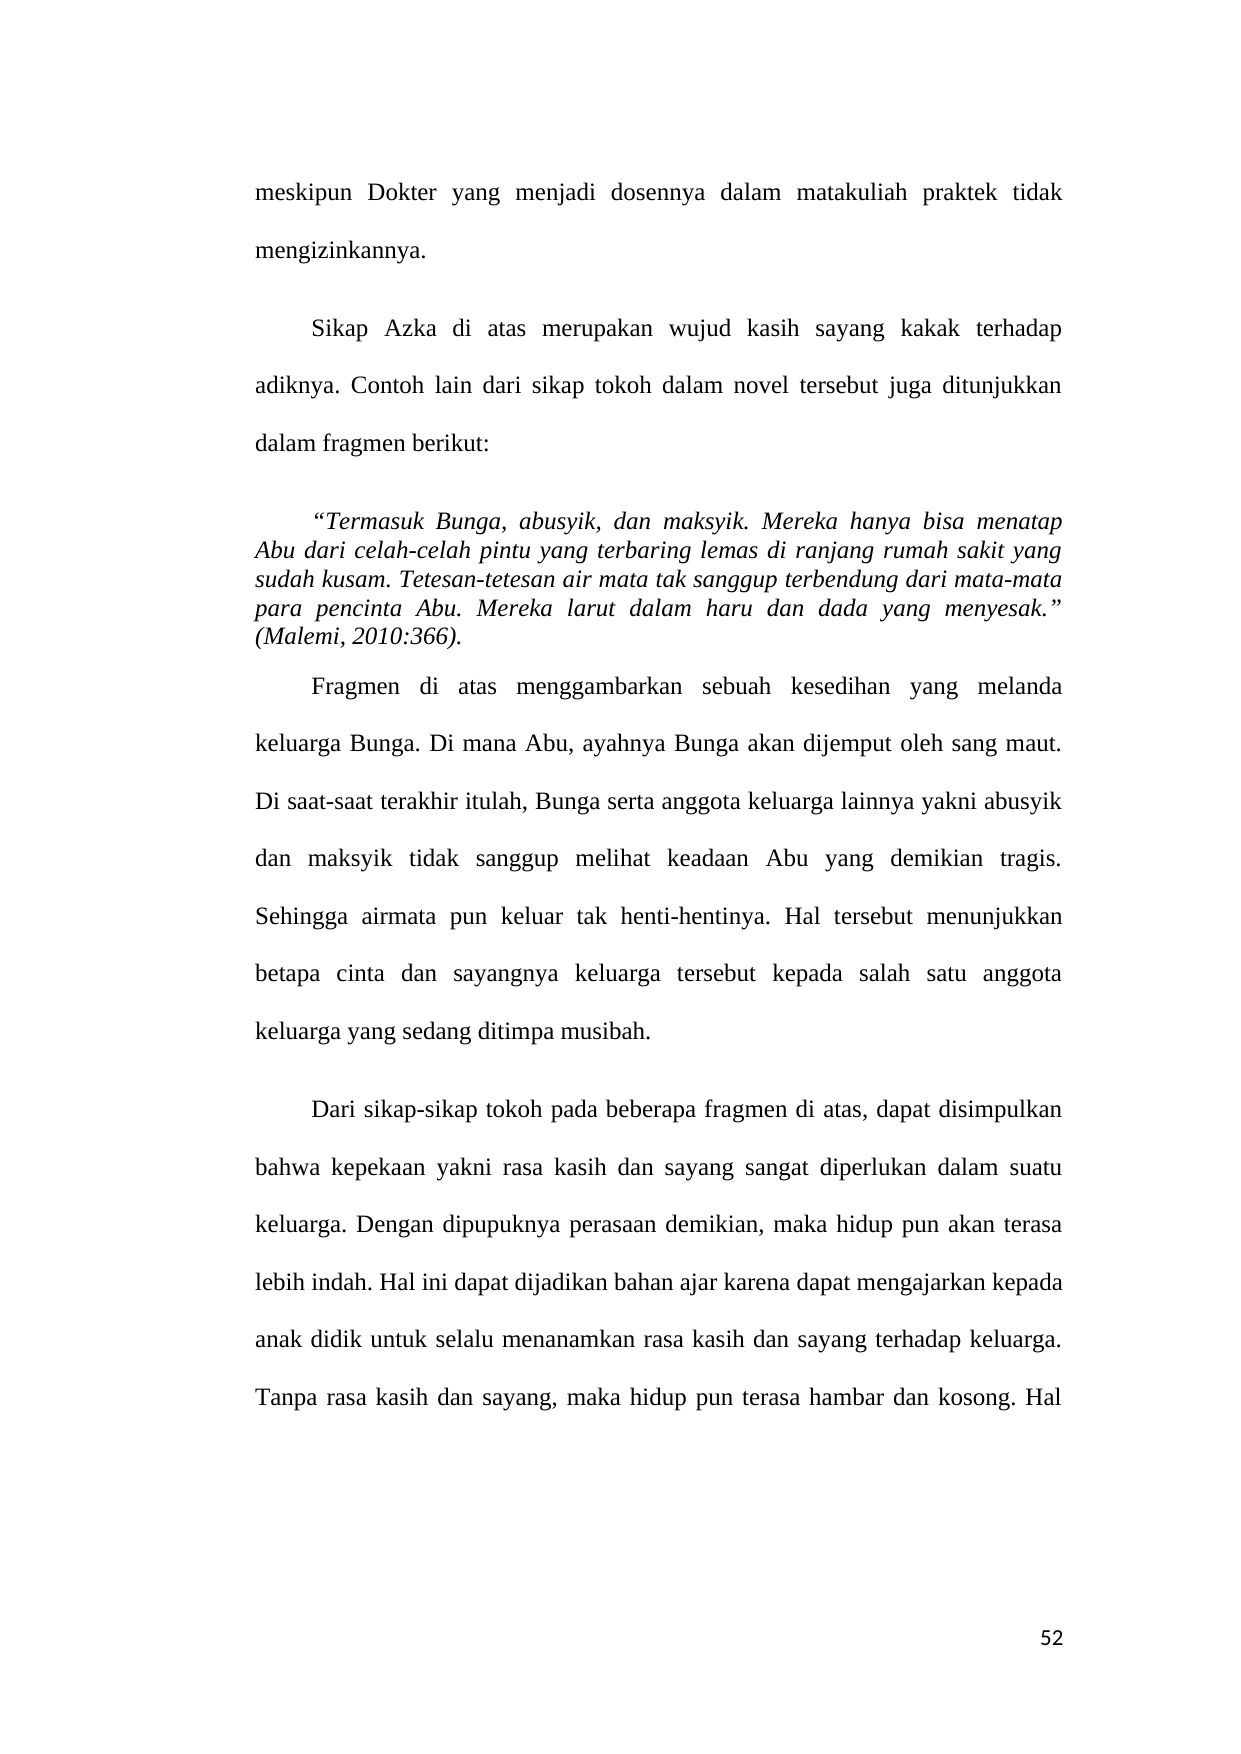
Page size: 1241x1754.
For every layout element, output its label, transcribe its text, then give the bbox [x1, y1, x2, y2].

text Fragmen di atas menggambarkan sebuah kesedihan yang melanda keluarga Bunga. Di mana Abu, ayahnya Bunga akan dijemput oleh sang maut. Di saat-saat terakhir itulah, Bunga serta anggota keluarga lainnya yakni abusyik dan maksyik tidak sanggup melihat keadaan Abu yang demikian tragis. Sehingga airmata pun keluar tak henti-hentinya. Hal tersebut menunjukkan betapa cinta dan sayangnya keluarga tersebut kepada salah satu anggota keluarga yang sedang ditimpa musibah. [217, 671, 1063, 1045]
text “Termasuk Bunga, abusyik, dan maksyik. Mereka hanya bisa menatap Abu dari celah-celah pintu yang terbaring lemas di ranjang rumah sakit yang sudah kusam. Tetesan-tetesan air mata tak sanggup terbendung dari mata-mata para pencinta Abu. Mereka larut dalam haru dan dada yang menyesak.” (Malemi, 2010:366). [217, 506, 1063, 650]
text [217, 177, 1063, 263]
text Sikap Azka di atas merupakan wujud kasih sayang kakak terhadap adiknya. Contoh lain dari sikap tokoh dalam novel tersebut juga ditunjukkan dalam fragmen berikut: [217, 313, 1063, 457]
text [217, 1094, 1063, 1411]
